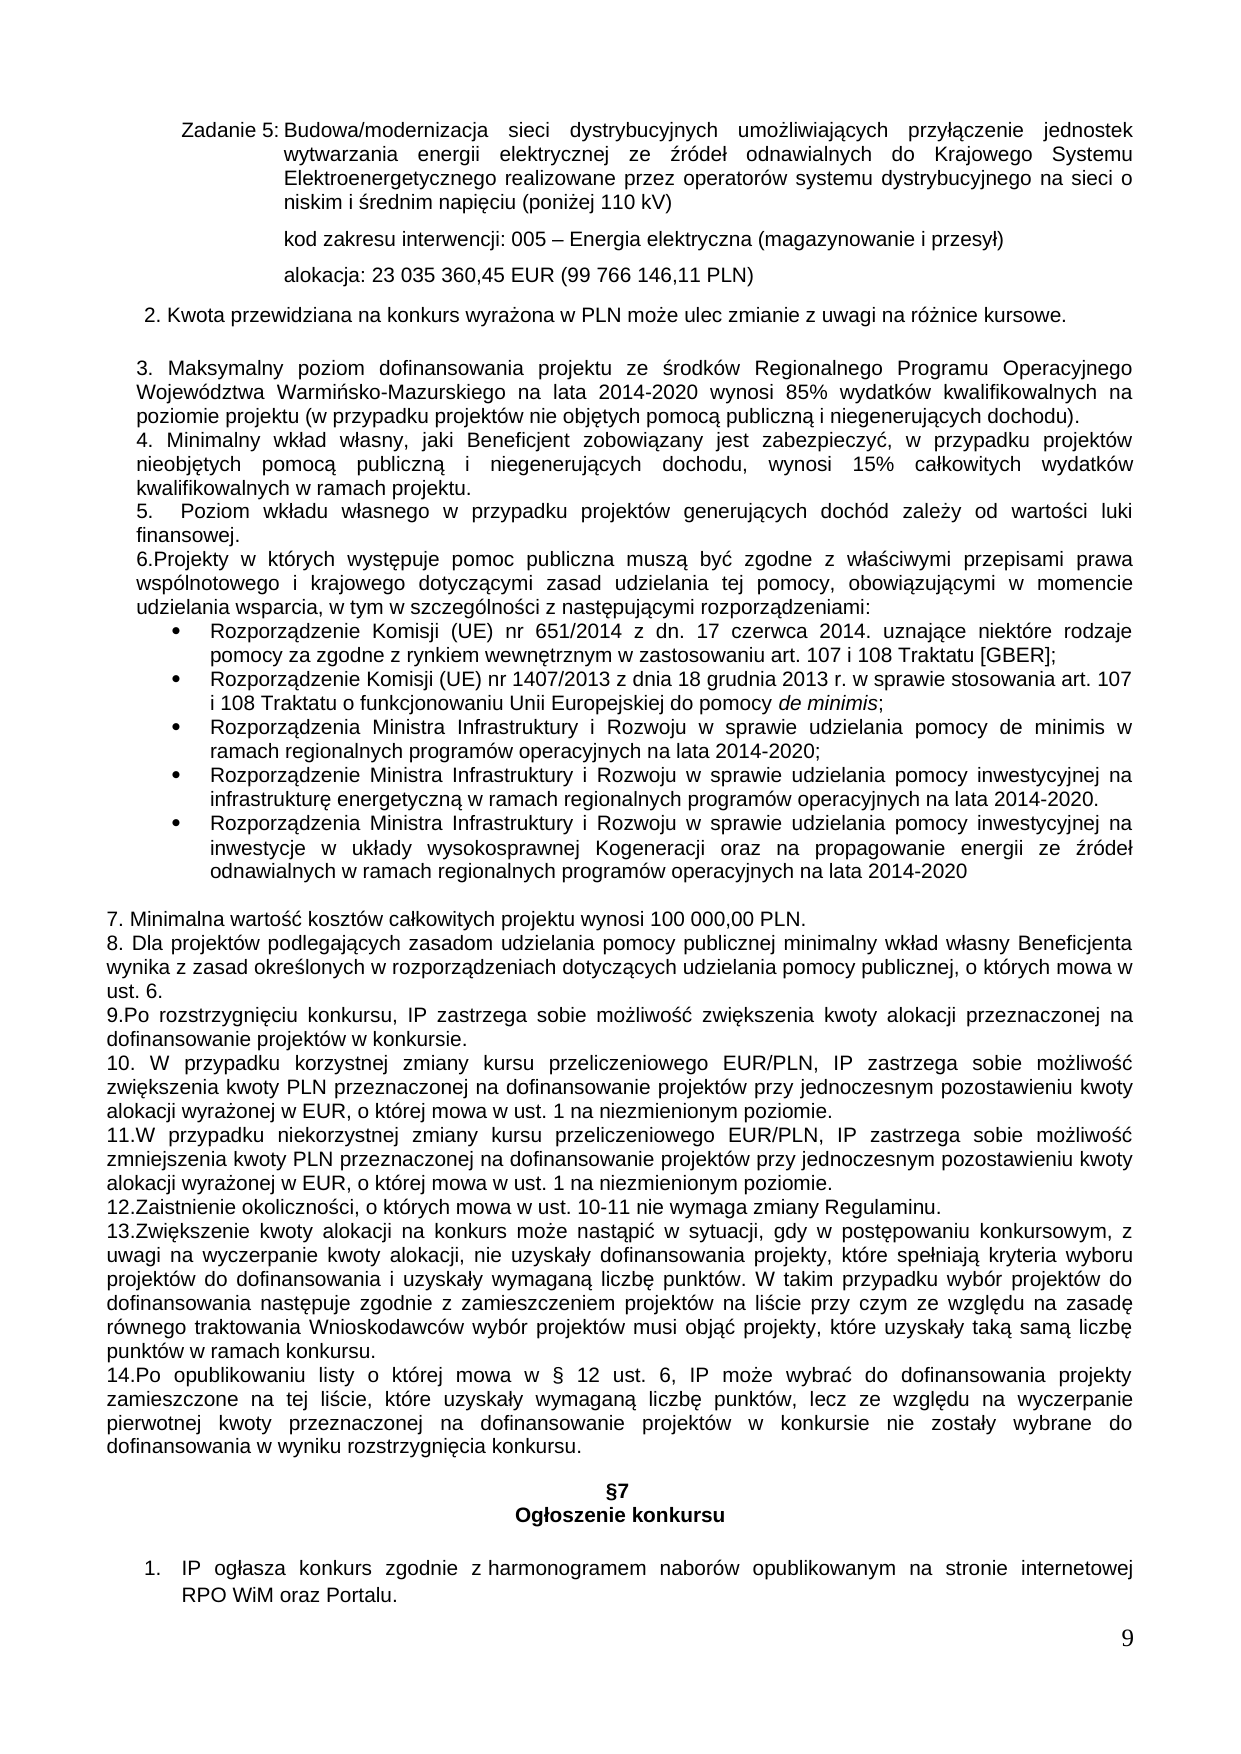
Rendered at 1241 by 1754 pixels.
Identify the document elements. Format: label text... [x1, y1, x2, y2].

list Rozporządzenie Komisji (UE) nr 651/2014 z dn. 17 czerwca 2014. uznające niektóre rodzaje pomocy za zgodne z rynkiem wewnętrznym w zastosowaniu art. 107 i 108 Traktatu [GBER]; [172, 619, 1134, 667]
text 11.W przypadku niekorzystnej zmiany kursu przeliczeniowego EUR/PLN, IP zastrzega sobie możliwość zmniejszenia kwoty PLN przeznaczonej na dofinansowanie projektów przy jednoczesnym pozostawieniu kwoty alokacji wyrażonej w EUR, o której mowa w ust. 1 na niezmienionym poziomie. [106, 1123, 1134, 1195]
list Rozporządzenie Komisji (UE) nr 1407/2013 z dnia 18 grudnia 2013 r. w sprawie stosowania art. 107 i 108 Traktatu o funkcjonowaniu Unii Europejskiej do pomocy de minimis; [172, 667, 1134, 715]
list 6.Projekty w których występuje pomoc publiczna muszą być zgodne z właściwymi przepisami prawa wspólnotowego i krajowego dotyczącymi zasad udzielania tej pomocy, obowiązującymi w momencie udzielania wsparcia, w tym w szczególności z następującymi rozporządzeniami: [136, 547, 1134, 619]
list 8. Dla projektów podlegających zasadom udzielania pomocy publicznej minimalny wkład własny Beneficjenta wynika z zasad określonych w rozporządzeniach dotyczących udzielania pomocy publicznej, o których mowa w ust. 6. [106, 931, 1134, 1003]
list 9.Po rozstrzygnięciu konkursu, IP zastrzega sobie możliwość zwiększenia kwoty alokacji przeznaczonej na dofinansowanie projektów w konkursie. [106, 1003, 1134, 1051]
text Zadanie 5: Budowa/modernizacja sieci dystrybucyjnych umożliwiających przyłączenie jednostek wytwarzania energii elektrycznej ze źródeł odnawialnych do Krajowego Systemu Elektroenergetycznego realizowane przez operatorów systemu dystrybucyjnego na sieci o niskim i średnim napięciu (poniżej 110 kV) [181, 118, 1134, 214]
text 7. Minimalna wartość kosztów całkowitych projektu wynosi 100 000,00 PLN. [106, 907, 1134, 931]
list Rozporządzenie Ministra Infrastruktury i Rozwoju w sprawie udzielania pomocy inwestycyjnej na infrastrukturę energetyczną w ramach regionalnych programów operacyjnych na lata 2014-2020. [172, 763, 1134, 811]
text 12.Zaistnienie okoliczności, o których mowa w ust. 10-11 nie wymaga zmiany Regulaminu. [106, 1195, 1134, 1219]
list Rozporządzenia Ministra Infrastruktury i Rozwoju w sprawie udzielania pomocy de minimis w ramach regionalnych programów operacyjnych na lata 2014-2020; [172, 715, 1134, 763]
text 2. Kwota przewidziana na konkurs wyrażona w PLN może ulec zmianie z uwagi na różnice kursowe. [144, 303, 1134, 327]
list Rozporządzenia Ministra Infrastruktury i Rozwoju w sprawie udzielania pomocy inwestycyjnej na inwestycje w układy wysokosprawnej Kogeneracji oraz na propagowanie energii ze źródeł odnawialnych w ramach regionalnych programów operacyjnych na lata 2014-2020 [172, 811, 1134, 883]
list 13.Zwiększenie kwoty alokacji na konkurs może nastąpić w sytuacji, gdy w postępowaniu konkursowym, z uwagi na wyczerpanie kwoty alokacji, nie uzyskały dofinansowania projekty, które spełniają kryteria wyboru projektów do dofinansowania i uzyskały wymaganą liczbę punktów. W takim przypadku wybór projektów do dofinansowania następuje zgodnie z zamieszczeniem projektów na liście przy czym ze względu na zasadę równego traktowania Wnioskodawców wybór projektów musi objąć projekty, które uzyskały taką samą liczbę punktów w ramach konkursu. [106, 1219, 1134, 1362]
list 10. W przypadku korzystnej zmiany kursu przeliczeniowego EUR/PLN, IP zastrzega sobie możliwość zwiększenia kwoty PLN przeznaczonej na dofinansowanie projektów przy jednoczesnym pozostawieniu kwoty alokacji wyrażonej w EUR, o której mowa w ust. 1 na niezmienionym poziomie. [106, 1051, 1134, 1123]
list 3. Maksymalny poziom dofinansowania projektu ze środków Regionalnego Programu Operacyjnego Województwa Warmińsko-Mazurskiego na lata 2014-2020 wynosi 85% wydatków kwalifikowalnych na poziomie projektu (w przypadku projektów nie objętych pomocą publiczną i niegenerujących dochodu). [136, 356, 1134, 427]
list 5. Poziom wkładu własnego w przypadku projektów generujących dochód zależy od wartości luki finansowej. [136, 499, 1134, 547]
list alokacja: 23 035 360,45 EUR (99 766 146,11 PLN) [211, 263, 1134, 287]
subtitle §7 Ogłoszenie konkursu [106, 1479, 1134, 1527]
list 14.Po opublikowaniu listy o której mowa w § 12 ust. 6, IP może wybrać do dofinansowania projekty zamieszczone na tej liście, które uzyskały wymaganą liczbę punktów, lecz ze względu na wyczerpanie pierwotnej kwoty przeznaczonej na dofinansowanie projektów w konkursie nie zostały wybrane do dofinansowania w wyniku rozstrzygnięcia konkursu. [106, 1362, 1134, 1458]
list IP ogłasza konkurs zgodnie z harmonogramem naborów opublikowanym na stronie internetowej RPO WiM oraz Portalu. [144, 1556, 1134, 1607]
list 4. Minimalny wkład własny, jaki Beneficjent zobowiązany jest zabezpieczyć, w przypadku projektów nieobjętych pomocą publiczną i niegenerujących dochodu, wynosi 15% całkowitych wydatków kwalifikowalnych w ramach projektu. [136, 427, 1134, 499]
text kod zakresu interwencji: 005 – Energia elektryczna (magazynowanie i przesył) [210, 226, 1134, 250]
